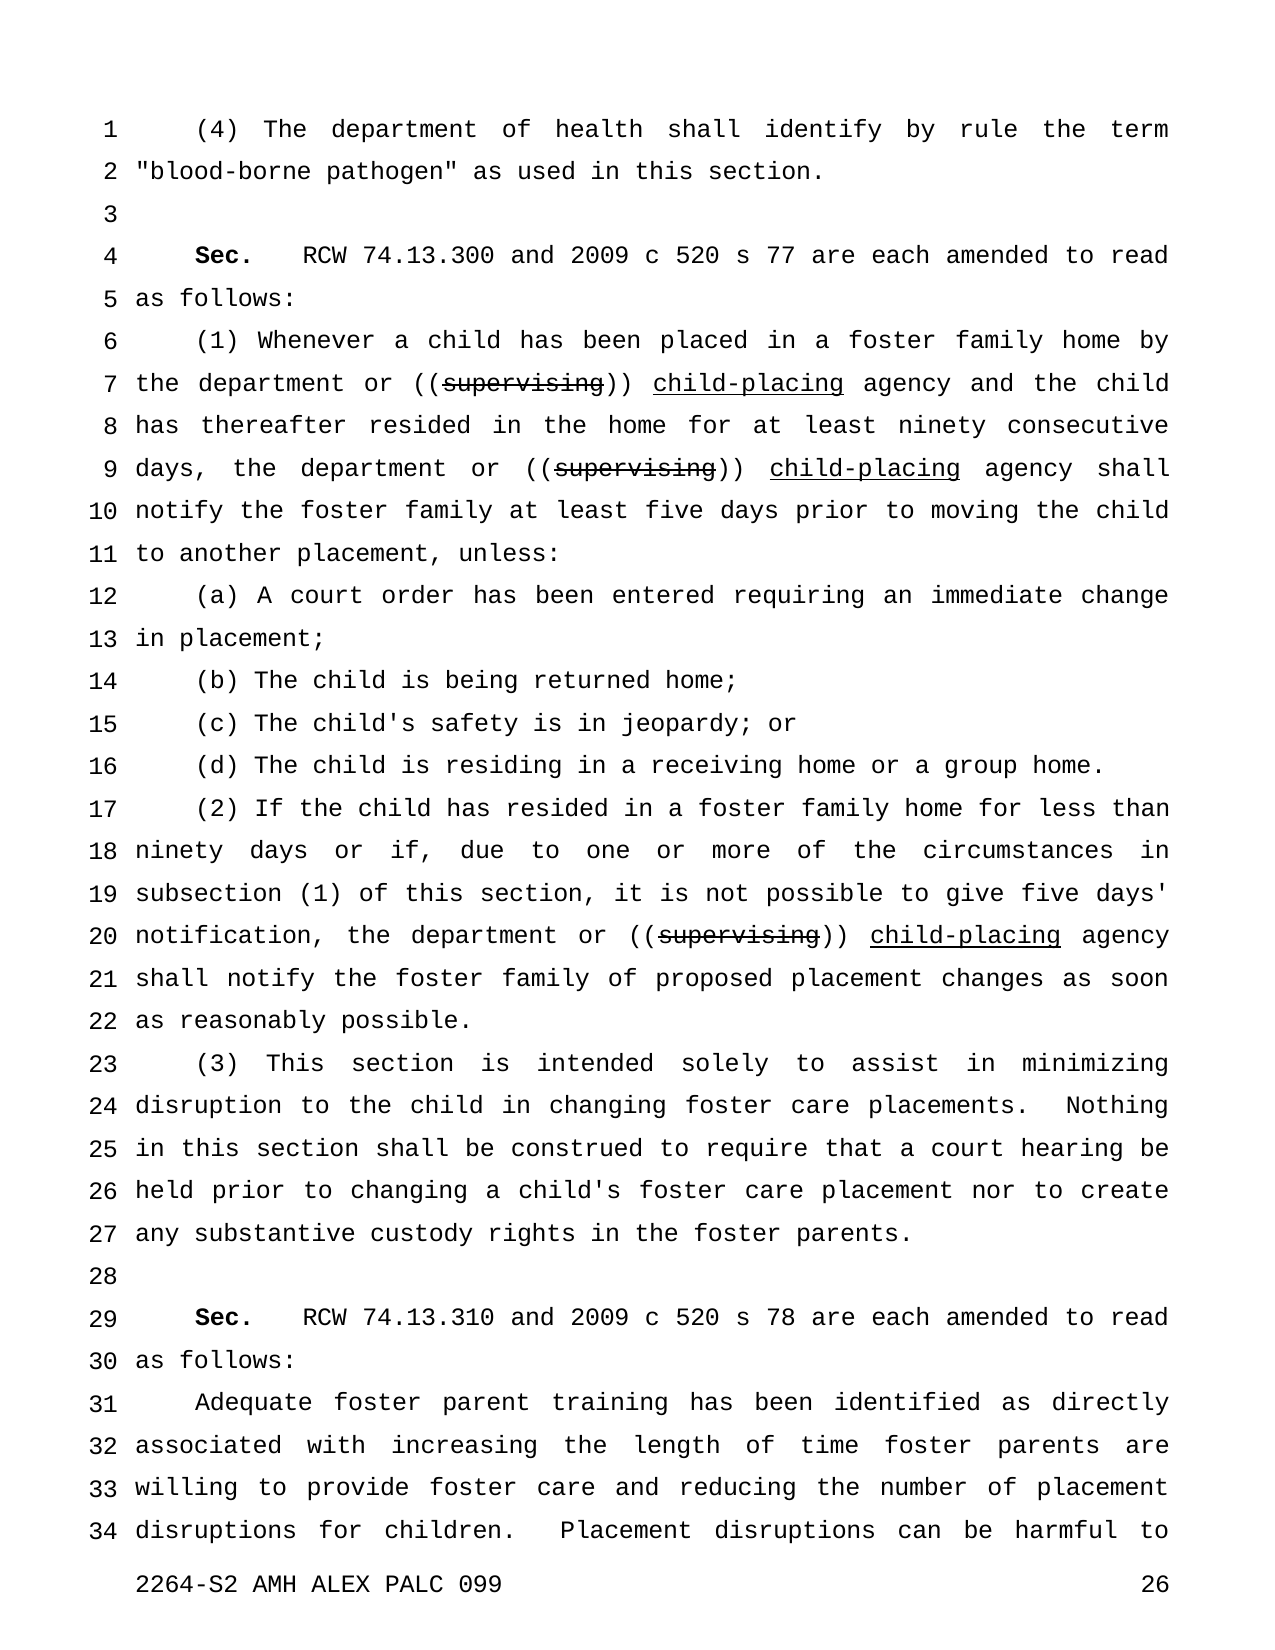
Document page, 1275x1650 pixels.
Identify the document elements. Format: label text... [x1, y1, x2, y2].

text (1) Whenever a child has been placed in a foster family home by the department or ((supervising)) child-placing agency and the child has thereafter resided in the home for at least ninety consecutive days, the department or ((supervising)) child-placing agency shall notify the foster family at least five days prior to moving the child to another placement, unless: [135, 315, 1170, 570]
text (2) If the child has resided in a foster family home for less than ninety days or if, due to one or more of the circumstances in subsection (1) of this section, it is not possible to give five days' notification, the department or ((supervising)) child-placing agency shall notify the foster family of proposed placement changes as soon as reasonably possible. [135, 782, 1170, 1037]
text (4) The department of health shall identify by rule the term "blood-borne pathogen" as used in this section. [135, 103, 1170, 188]
text (c) The child's safety is in jeopardy; or [135, 697, 1170, 740]
text (a) A court order has been entered requiring an immediate change in placement; [135, 570, 1170, 655]
text Sec. RCW 74.13.310 and 2009 c 520 s 78 are each amended to read as follows: [135, 1292, 1170, 1377]
text Sec. RCW 74.13.300 and 2009 c 520 s 77 are each amended to read as follows: [135, 230, 1170, 315]
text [135, 1377, 1170, 1547]
text (b) The child is being returned home; [135, 655, 1170, 697]
text (d) The child is residing in a receiving home or a group home. [135, 740, 1170, 782]
text (3) This section is intended solely to assist in minimizing disruption to the child in changing foster care placements. Nothing in this section shall be construed to require that a court hearing be held prior to changing a child's foster care placement nor to create any substantive custody rights in the foster parents. [135, 1037, 1170, 1250]
